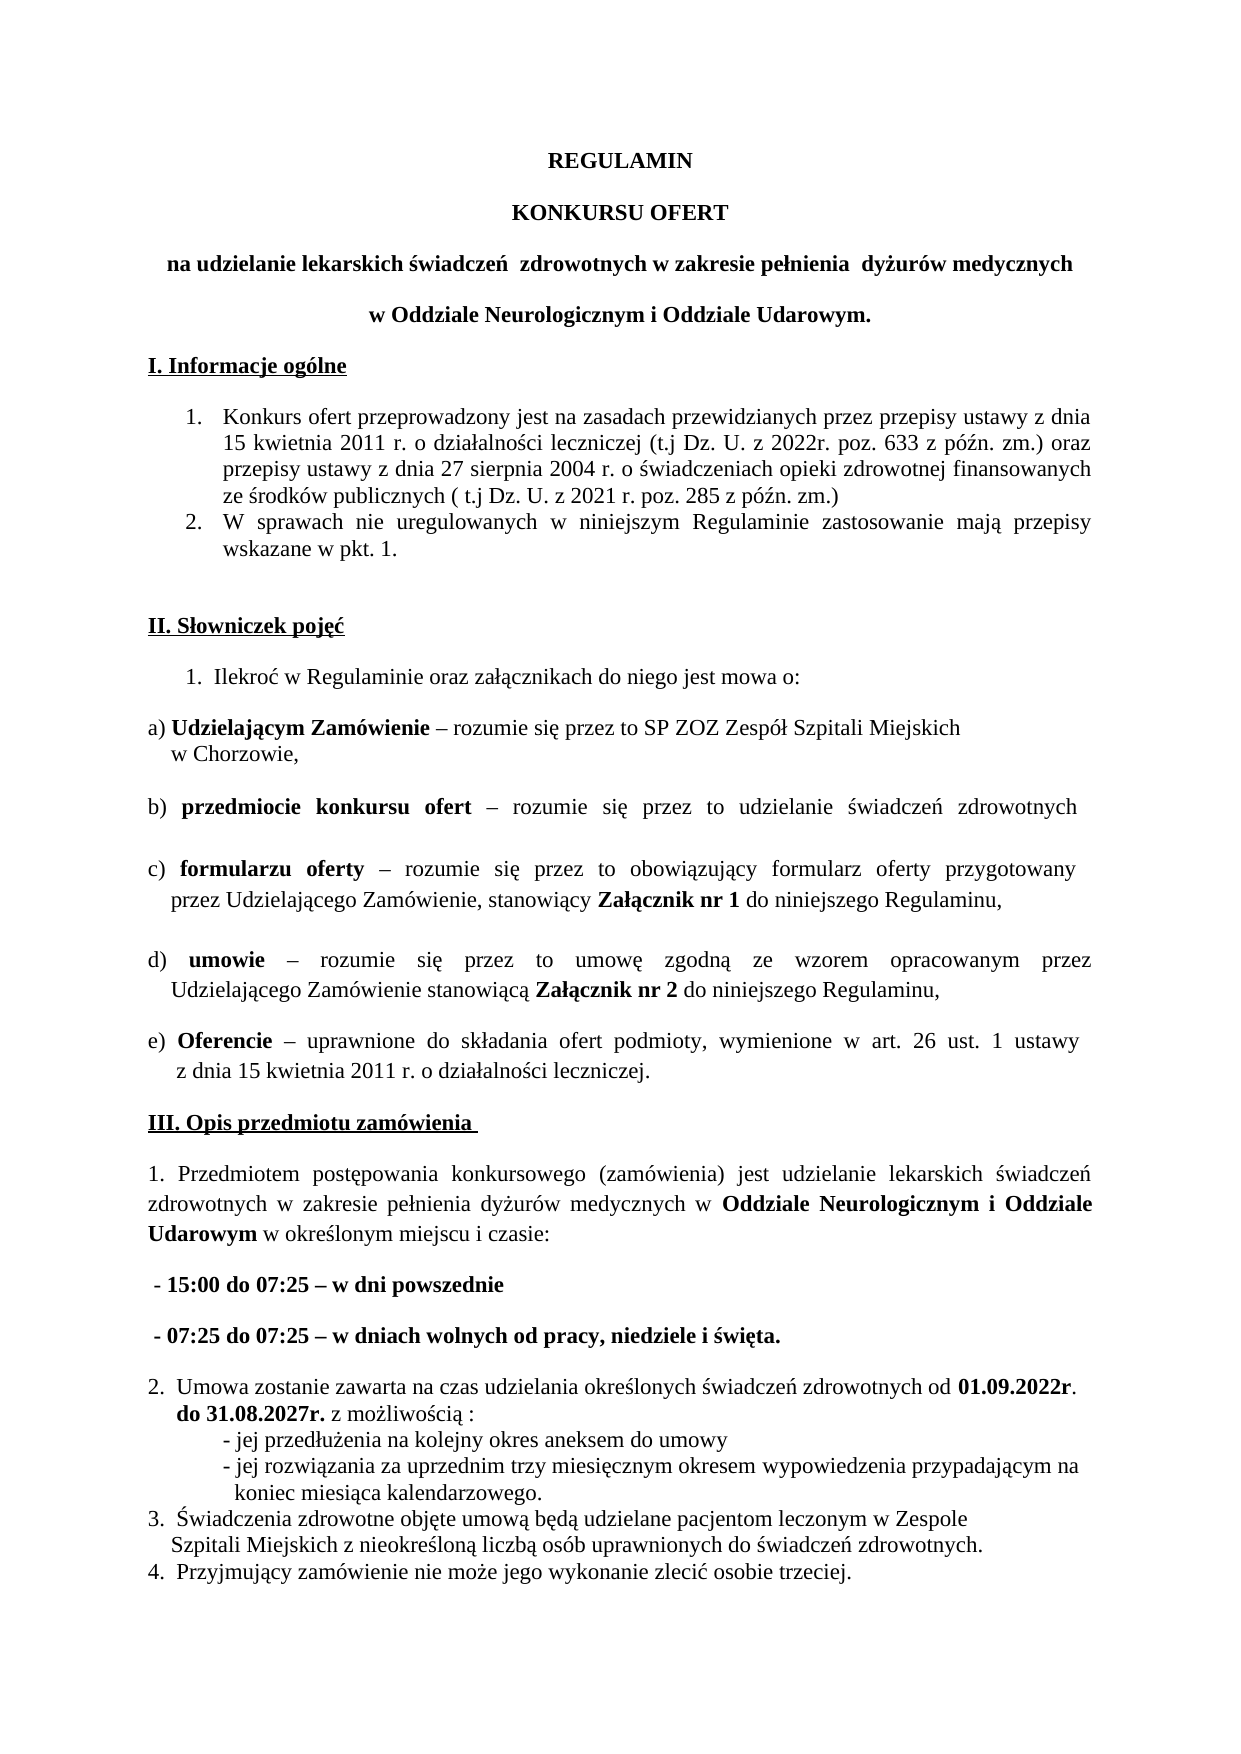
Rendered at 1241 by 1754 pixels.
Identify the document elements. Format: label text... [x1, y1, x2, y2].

text c) formularzu oferty – rozumie się przez to obowiązujący formularz oferty przygotowany przez Udzielającego Zamówienie, stanowiący Załącznik nr 1 do niniejszego Regulaminu, [148, 856, 1093, 912]
list W sprawach nie uregulowanych w niniejszym Regulaminie zastosowanie mają przepisy wskazane w pkt. 1. [185, 508, 1093, 561]
text I. Informacje ogólne [148, 352, 1093, 378]
text koniec miesiąca kalendarzowego. [223, 1479, 1093, 1505]
text - jej rozwiązania za uprzednim trzy miesięcznym okresem wypowiedzenia przypadającym na [223, 1452, 1093, 1479]
list Konkurs ofert przeprowadzony jest na zasadach przewidzianych przez przepisy ustawy z dnia 15 kwietnia 2011 r. o działalności leczniczej (t.j Dz. U. z 2022r. poz. 633 z późn. zm.) oraz przepisy ustawy z dnia 27 sierpnia 2004 r. o świadczeniach opieki zdrowotnej finansowanych ze środków publicznych ( t.j Dz. U. z 2021 r. poz. 285 z późn. zm.) [185, 403, 1093, 508]
text II. Słowniczek pojęć [148, 612, 1093, 638]
text KONKURSU OFERT [148, 199, 1093, 225]
text - 15:00 do 07:25 – w dni powszednie [148, 1271, 1093, 1297]
text do 31.08.2027r. z możliwością : [148, 1399, 1093, 1426]
text na udzielanie lekarskich świadczeń zdrowotnych w zakresie pełnienia dyżurów medycznych [148, 250, 1093, 276]
text III. Opis przedmiotu zamówienia [148, 1109, 1093, 1135]
text d) umowie – rozumie się przez to umowę zgodną ze wzorem opracowanym przez Udzielającego Zamówienie stanowiącą Załącznik nr 2 do niniejszego Regulaminu, [148, 946, 1093, 1003]
text Szpitali Miejskich z nieokreśloną liczbą osób uprawnionych do świadczeń zdrowotnych. [148, 1531, 1093, 1558]
text a) Udzielającym Zamówienie – rozumie się przez to SP ZOZ Zespół Szpitali Miejskich [148, 714, 1093, 740]
text 2. Umowa zostanie zawarta na czas udzielania określonych świadczeń zdrowotnych od 01.09.2022r. [148, 1373, 1093, 1399]
text REGULAMIN [148, 148, 1093, 174]
text 4. Przyjmujący zamówienie nie może jego wykonanie zlecić osobie trzeciej. [148, 1558, 1093, 1584]
text e) Oferencie – uprawnione do składania ofert podmioty, wymienione w art. 26 ust. 1 ustawy z dnia 15 kwietnia 2011 r. o działalności leczniczej. [148, 1027, 1093, 1084]
text - 07:25 do 07:25 – w dniach wolnych od pracy, niedziele i święta. [148, 1322, 1093, 1348]
text w Chorzowie, [148, 740, 1093, 767]
text w Oddziale Neurologicznym i Oddziale Udarowym. [148, 301, 1093, 327]
text b) przedmiocie konkursu ofert – rozumie się przez to udzielanie świadczeń zdrowotnych [148, 793, 1093, 851]
text 1. Przedmiotem postępowania konkursowego (zamówienia) jest udzielanie lekarskich świadczeń zdrowotnych w zakresie pełnienia dyżurów medycznych w Oddziale Neurologicznym i Oddziale Udarowym w określonym miejscu i czasie: [148, 1160, 1093, 1246]
text 1. Ilekroć w Regulaminie oraz załącznikach do niego jest mowa o: [185, 663, 1093, 689]
text 3. Świadczenia zdrowotne objęte umową będą udzielane pacjentom leczonym w Zespole [148, 1505, 1093, 1531]
text - jej przedłużenia na kolejny okres aneksem do umowy [223, 1426, 1093, 1452]
